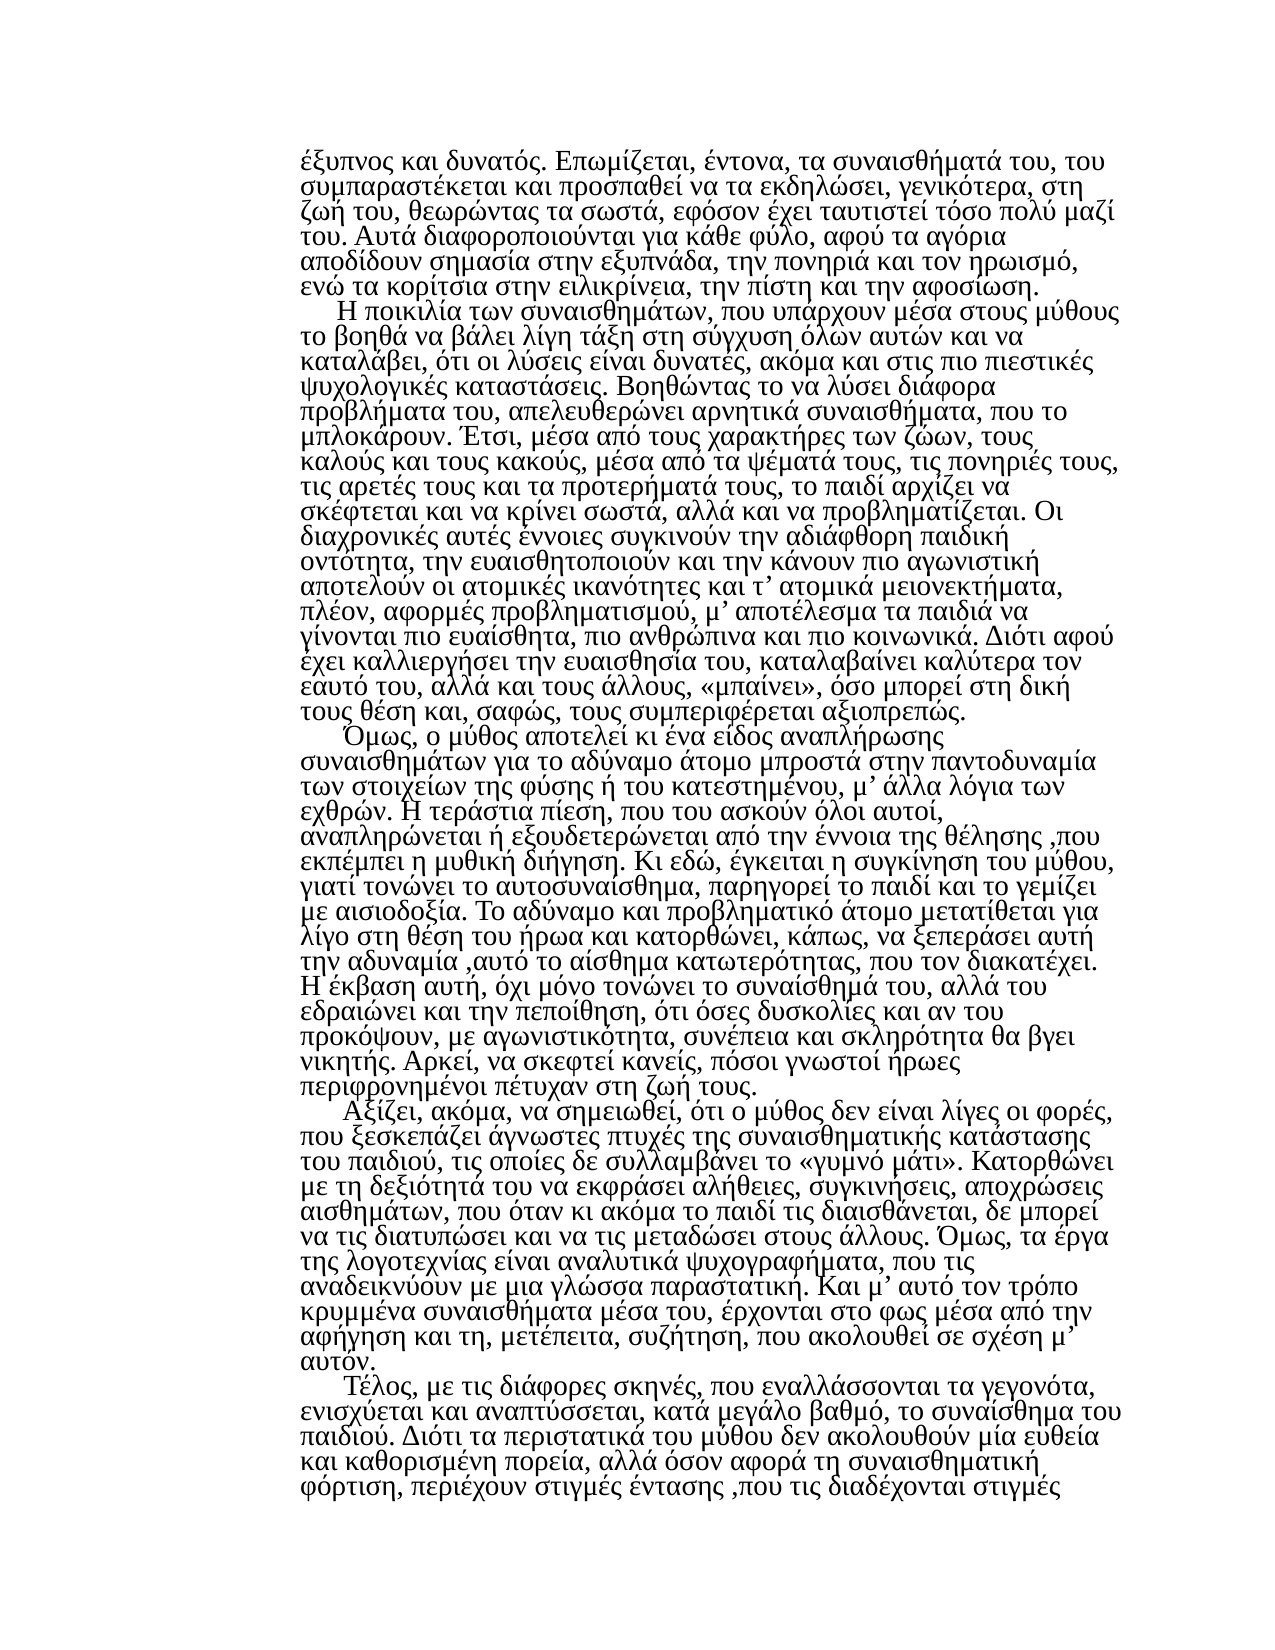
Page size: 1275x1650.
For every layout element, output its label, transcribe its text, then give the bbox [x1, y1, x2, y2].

text Όμως, ο μύθος αποτελεί κι ένα είδος αναπλήρωσης συναισθημάτων για το αδύναμο άτομο μπροστά στην παντοδυναμία των στοιχείων της φύσης ή του κατεστημένου, μ’ άλλα λόγια των εχθρών. Η τεράστια πίεση, που του ασκούν όλοι αυτοί, αναπληρώνεται ή εξουδετερώνεται από την έννοια της θέλησης ,που εκπέμπει η μυθική διήγηση. Κι εδώ, έγκειται η συγκίνηση του μύθου, γιατί τονώνει το αυτοσυναίσθημα, παρηγορεί το παιδί και το γεμίζει με αισιοδοξία. Το αδύναμο και προβληματικό άτομο μετατίθεται για λίγο στη θέση του ήρωα και κατορθώνει, κάπως, να ξεπεράσει αυτή την αδυναμία ,αυτό το αίσθημα κατωτερότητας, που τον διακατέχει. Η έκβαση αυτή, όχι μόνο τονώνει το συναίσθημά του, αλλά του εδραιώνει και την πεποίθηση, ότι όσες δυσκολίες και αν του προκόψουν, με αγωνιστικότητα, συνέπεια και σκληρότητα θα βγει νικητής. Αρκεί, να σκεφτεί κανείς, πόσοι γνωστοί ήρωες περιφρονημένοι πέτυχαν στη ζωή τους. [300, 725, 1125, 1100]
text Η ποικιλία των συναισθημάτων, που υπάρχουν μέσα στους μύθους το βοηθά να βάλει λίγη τάξη στη σύγχυση όλων αυτών και να καταλάβει, ότι οι λύσεις είναι δυνατές, ακόμα και στις πιο πιεστικές ψυχολογικές καταστάσεις. Βοηθώντας το να λύσει διάφορα προβλήματα του, απελευθερώνει αρνητικά συναισθήματα, που το μπλοκάρουν. Έτσι, μέσα από τους χαρακτήρες των ζώων, τους καλούς και τους κακούς, μέσα από τα ψέματά τους, τις πονηριές τους, τις αρετές τους και τα προτερήματά τους, το παιδί αρχίζει να σκέφτεται και να κρίνει σωστά, αλλά και να προβληματίζεται. Οι διαχρονικές αυτές έννοιες συγκινούν την αδιάφθορη παιδική οντότητα, την ευαισθητοποιούν και την κάνουν πιο αγωνιστική αποτελούν οι ατομικές ικανότητες και τ’ ατομικά μειονεκτήματα, πλέον, αφορμές προβληματισμού, μ’ αποτέλεσμα τα παιδιά να γίνονται πιο ευαίσθητα, πιο ανθρώπινα και πιο κοινωνικά. Διότι αφού έχει καλλιεργήσει την ευαισθησία του, καταλαβαίνει καλύτερα τον εαυτό του, αλλά και τους άλλους, «μπαίνει», όσο μπορεί στη δική τους θέση και, σαφώς, τους συμπεριφέρεται αξιοπρεπώς. [300, 300, 1125, 725]
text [300, 1375, 1125, 1500]
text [300, 150, 1125, 300]
text Αξίζει, ακόμα, να σημειωθεί, ότι ο μύθος δεν είναι λίγες οι φορές, που ξεσκεπάζει άγνωστες πτυχές της συναισθηματικής κατάστασης του παιδιού, τις οποίες δε συλλαμβάνει το «γυμνό μάτι». Κατορθώνει με τη δεξιότητά του να εκφράσει αλήθειες, συγκινήσεις, αποχρώσεις αισθημάτων, που όταν κι ακόμα το παιδί τις διαισθάνεται, δε μπορεί να τις διατυπώσει και να τις μεταδώσει στους άλλους. Όμως, τα έργα της λογοτεχνίας είναι αναλυτικά ψυχογραφήματα, που τις αναδεικνύουν με μια γλώσσα παραστατική. Και μ’ αυτό τον τρόπο κρυμμένα συναισθήματα μέσα του, έρχονται στο φως μέσα από την αφήγηση και τη, μετέπειτα, συζήτηση, που ακολουθεί σε σχέση μ’ αυτόν. [300, 1100, 1125, 1375]
